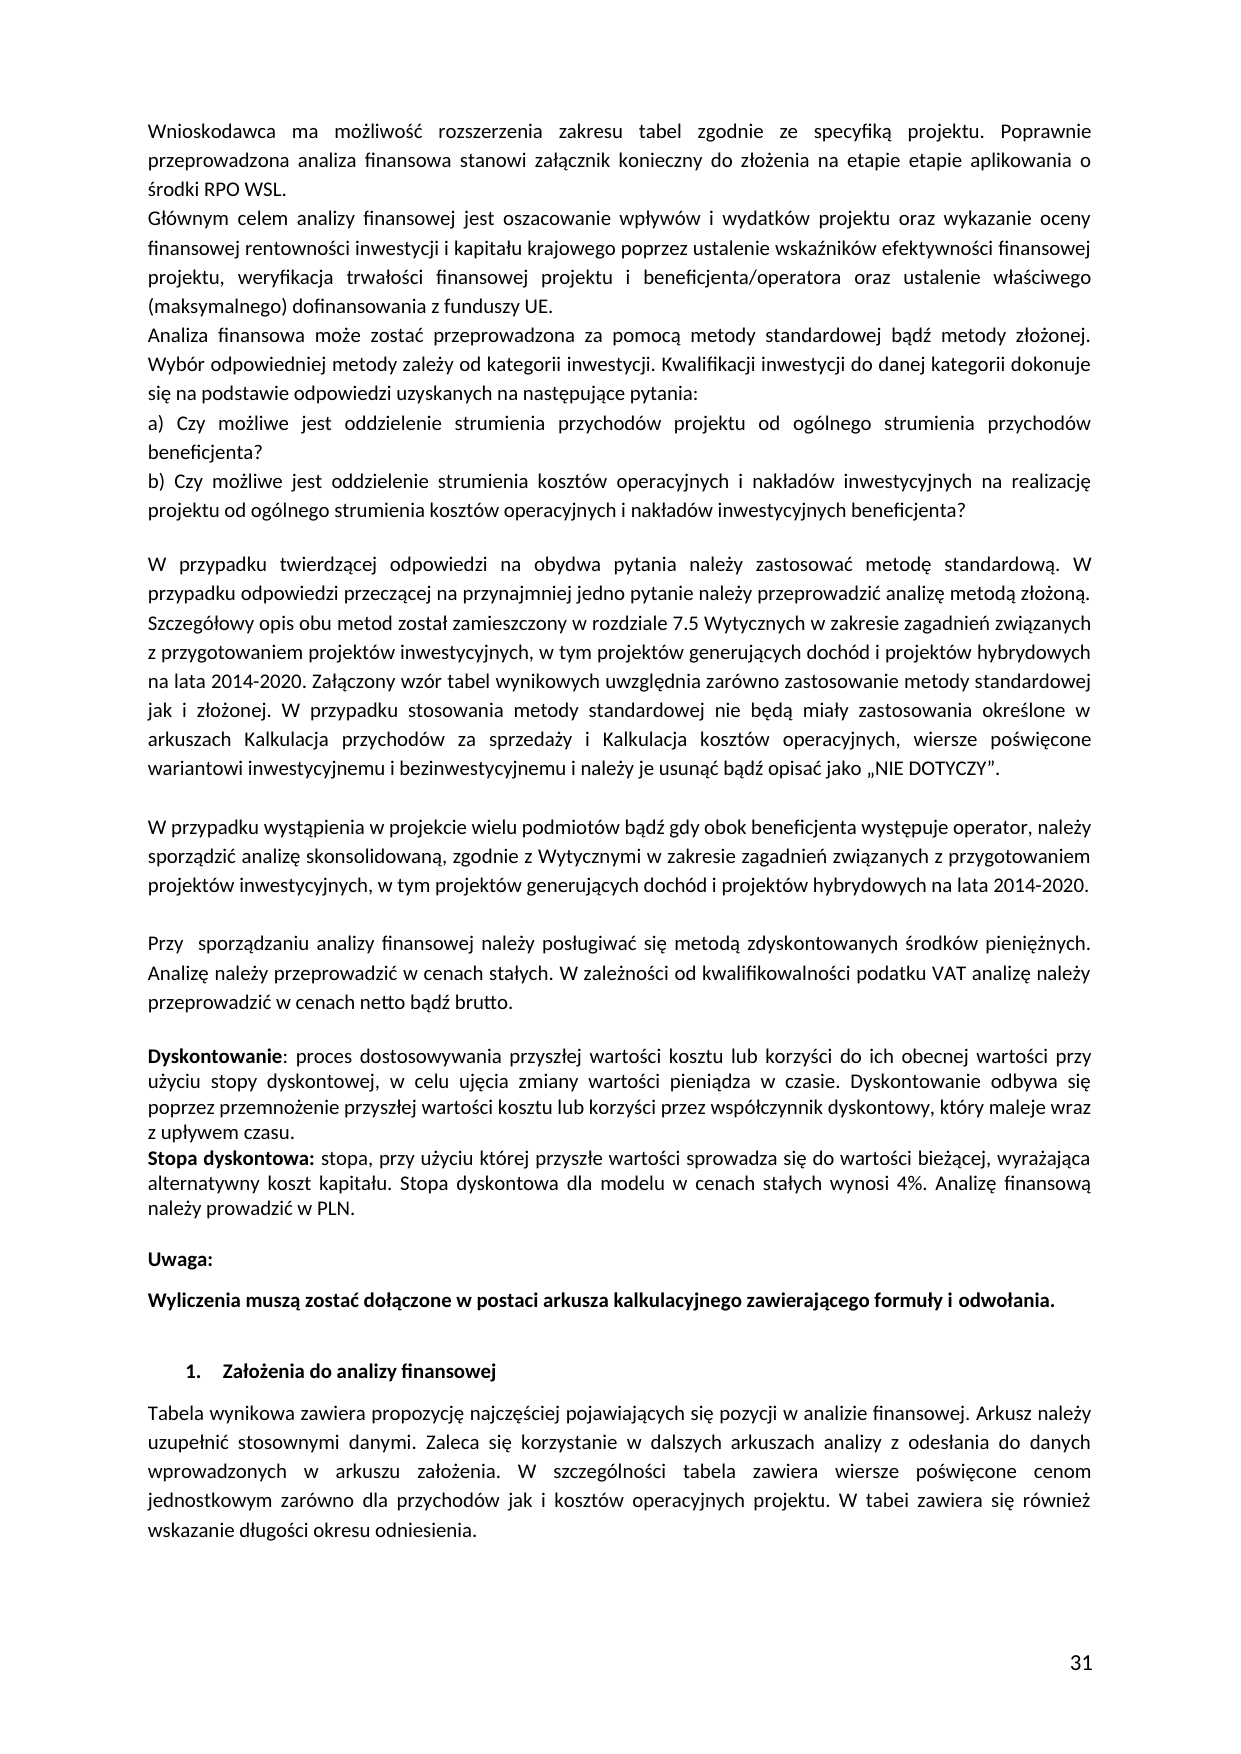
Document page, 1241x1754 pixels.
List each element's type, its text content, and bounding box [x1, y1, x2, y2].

list Tabela wynikowa zawiera propozycję najczęściej pojawiających się pozycji w analizie finansowej. Arkusz należy uzupełnić stosownymi danymi. Zaleca się korzystanie w dalszych arkuszach analizy z odesłania do danych wprowadzonych w arkuszu założenia. W szczególności tabela zawiera wiersze poświęcone cenom jednostkowym zarówno dla przychodów jak i kosztów operacyjnych projektu. W tabei zawiera się również wskazanie długości okresu odniesienia. [148, 1400, 1093, 1542]
list Wyliczenia muszą zostać dołączone w postaci arkusza kalkulacyjnego zawierającego formuły i odwołania. [148, 1288, 1093, 1313]
text Głównym celem analizy finansowej jest oszacowanie wpływów i wydatków projektu oraz wykazanie oceny finansowej rentowności inwestycji i kapitału krajowego poprzez ustalenie wskaźników efektywności finansowej projektu, weryfikacja trwałości finansowej projektu i beneficjenta/operatora oraz ustalenie właściwego (maksymalnego) dofinansowania z funduszy UE. [148, 206, 1093, 318]
list Założenia do analizy finansowej [185, 1358, 1093, 1384]
list W przypadku twierdzącej odpowiedzi na obydwa pytania należy zastosować metodę standardową. W przypadku odpowiedzi przeczącej na przynajmniej jedno pytanie należy przeprowadzić analizę metodą złożoną. Szczegółowy opis obu metod został zamieszczony w rozdziale 7.5 Wytycznych w zakresie zagadnień związanych z przygotowaniem projektów inwestycyjnych, w tym projektów generujących dochód i projektów hybrydowych na lata 2014-2020. Załączony wzór tabel wynikowych uwzględnia zarówno zastosowanie metody standardowej jak i złożonej. W przypadku stosowania metody standardowej nie będą miały zastosowania określone w arkuszach Kalkulacja przychodów za sprzedaży i Kalkulacja kosztów operacyjnych, wiersze poświęcone wariantowi inwestycyjnemu i bezinwestycyjnemu i należy je usunąć bądź opisać jako „NIE DOTYCZY”. [148, 551, 1093, 781]
list Uwaga: [148, 1246, 1093, 1271]
text a) Czy możliwe jest oddzielenie strumienia przychodów projektu od ogólnego strumienia przychodów beneficjenta? [148, 410, 1093, 464]
text Analiza finansowa może zostać przeprowadzona za pomocą metody standardowej bądź metody złożonej. Wybór odpowiedniej metody zależy od kategorii inwestycji. Kwalifikacji inwestycji do danej kategorii dokonuje się na podstawie odpowiedzi uzyskanych na następujące pytania: [148, 322, 1093, 406]
list W przypadku wystąpienia w projekcie wielu podmiotów bądź gdy obok beneficjenta występuje operator, należy sporządzić analizę skonsolidowaną, zgodnie z Wytycznymi w zakresie zagadnień związanych z przygotowaniem projektów inwestycyjnych, w tym projektów generujących dochód i projektów hybrydowych na lata 2014-2020. [148, 814, 1093, 898]
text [148, 118, 1093, 202]
text b) Czy możliwe jest oddzielenie strumienia kosztów operacyjnych i nakładów inwestycyjnych na realizację projektu od ogólnego strumienia kosztów operacyjnych i nakładów inwestycyjnych beneficjenta? [148, 468, 1093, 523]
list Przy sporządzaniu analizy finansowej należy posługiwać się metodą zdyskontowanych środków pieniężnych. Analizę należy przeprowadzić w cenach stałych. W zależności od kwalifikowalności podatku VAT analizę należy przeprowadzić w cenach netto bądź brutto. [148, 931, 1093, 1014]
text Stopa dyskontowa: stopa, przy użyciu której przyszłe wartości sprowadza się do wartości bieżącej, wyrażająca alternatywny koszt kapitału. Stopa dyskontowa dla modelu w cenach stałych wynosi 4%. Analizę finansową należy prowadzić w PLN. [148, 1145, 1093, 1221]
text Dyskontowanie: proces dostosowywania przyszłej wartości kosztu lub korzyści do ich obecnej wartości przy użyciu stopy dyskontowej, w celu ujęcia zmiany wartości pieniądza w czasie. Dyskontowanie odbywa się poprzez przemnożenie przyszłej wartości kosztu lub korzyści przez współczynnik dyskontowy, który maleje wraz z upływem czasu. [148, 1043, 1093, 1145]
